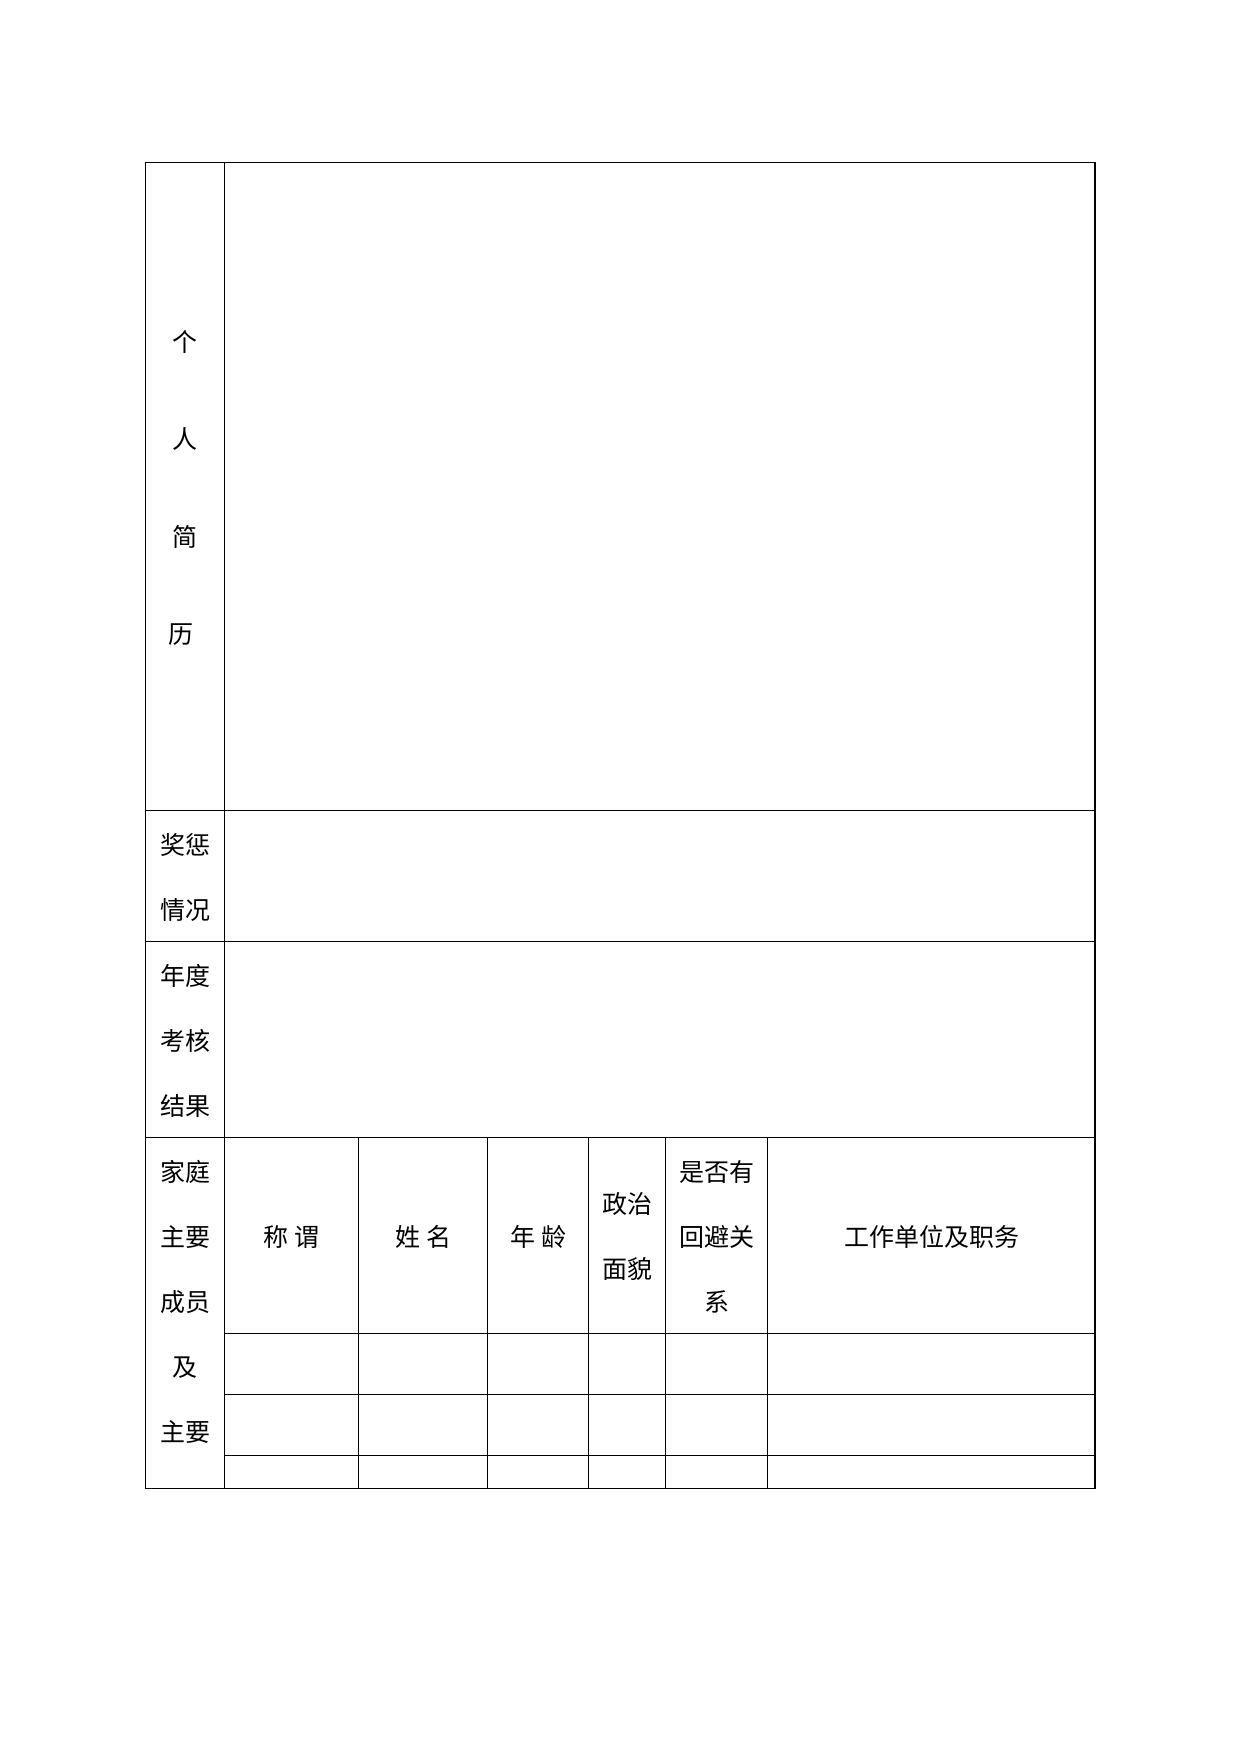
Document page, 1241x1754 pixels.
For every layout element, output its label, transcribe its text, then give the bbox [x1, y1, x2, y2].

table_cell 政治面貌 [589, 1138, 665, 1333]
table_cell [359, 1334, 487, 1394]
table_cell [589, 1395, 665, 1454]
table_cell [768, 1395, 1094, 1454]
table_cell [666, 1334, 767, 1394]
table_cell 称 谓 [225, 1138, 358, 1333]
table_cell 姓 名 [359, 1138, 487, 1333]
table_cell [666, 1395, 767, 1454]
table_cell [768, 1456, 1094, 1488]
table_cell 奖惩 情况 [146, 811, 224, 941]
table_cell [768, 1334, 1094, 1394]
table_cell [488, 1395, 588, 1454]
table_cell [488, 1456, 588, 1488]
table_cell [225, 811, 1094, 941]
table_cell [359, 1456, 487, 1488]
table_cell [225, 1334, 358, 1394]
table_cell 个 人 简 历 [146, 163, 224, 810]
table_cell 家庭 主要 成员 及 主要社会关系 [146, 1138, 224, 1488]
table_cell 是否有 回避关系 [666, 1138, 767, 1333]
table_cell [589, 1456, 665, 1488]
table_cell [225, 163, 1094, 810]
table_cell 工作单位及职务 [768, 1138, 1094, 1333]
table_cell [589, 1334, 665, 1394]
table_cell [225, 1456, 358, 1488]
table_cell [359, 1395, 487, 1454]
table_cell [225, 942, 1094, 1137]
table_cell [488, 1334, 588, 1394]
table_cell [666, 1456, 767, 1488]
table_cell [225, 1395, 358, 1454]
table_cell 年度 考核 结果 [146, 942, 224, 1137]
table_cell 年 龄 [488, 1138, 588, 1333]
